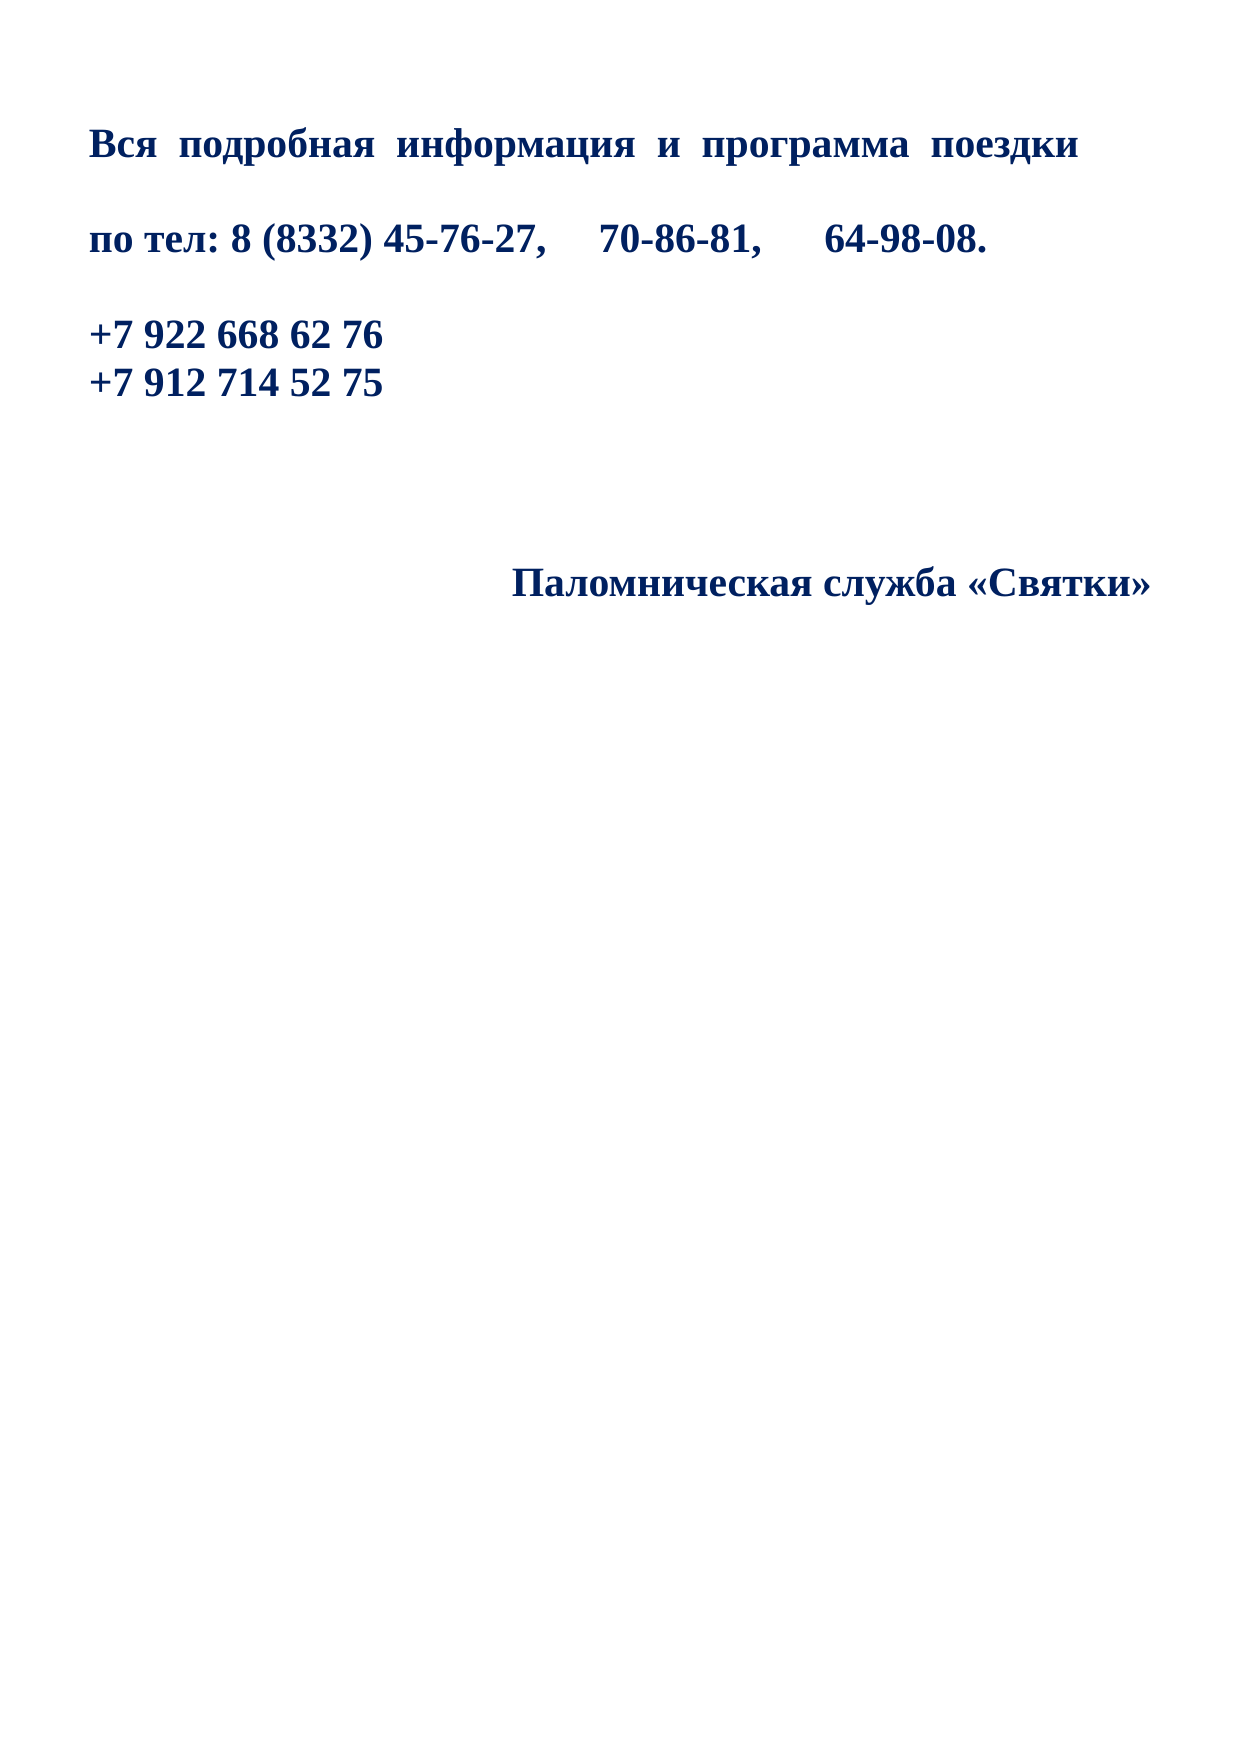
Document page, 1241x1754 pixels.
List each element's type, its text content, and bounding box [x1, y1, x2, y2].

text +7 912 714 52 75 [89, 358, 1152, 406]
text +7 922 668 62 76 [89, 310, 1152, 358]
text по тел: 8 (8332) 45-76-27, 70-86-81, 64-98-08. [89, 214, 1152, 262]
text Паломническая служба «Святки» [89, 557, 1152, 605]
text Вся подробная информация и программа поездки [89, 118, 1152, 166]
